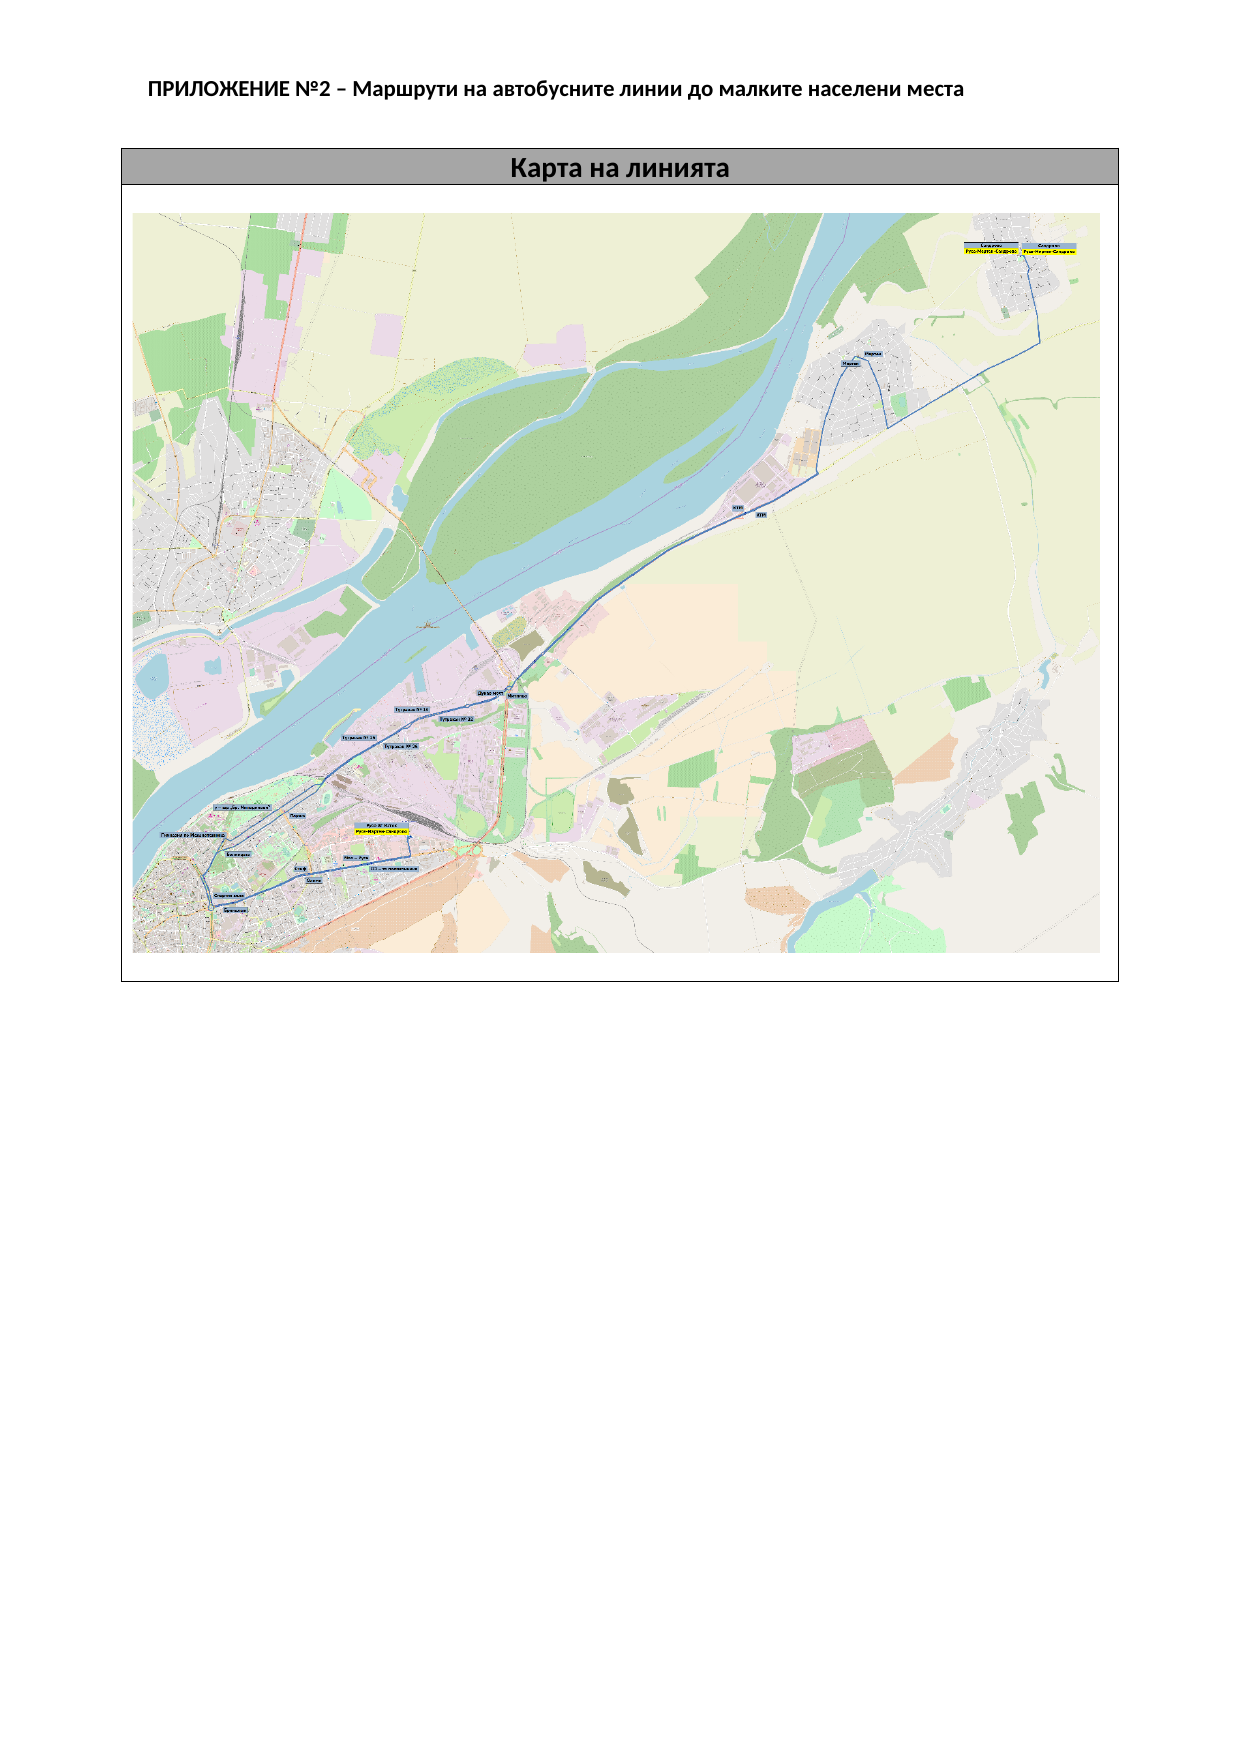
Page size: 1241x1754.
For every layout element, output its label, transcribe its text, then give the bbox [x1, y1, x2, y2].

table_header Карта на линията [122, 149, 1118, 184]
table_cell [122, 185, 1118, 981]
picture [132, 213, 1100, 953]
